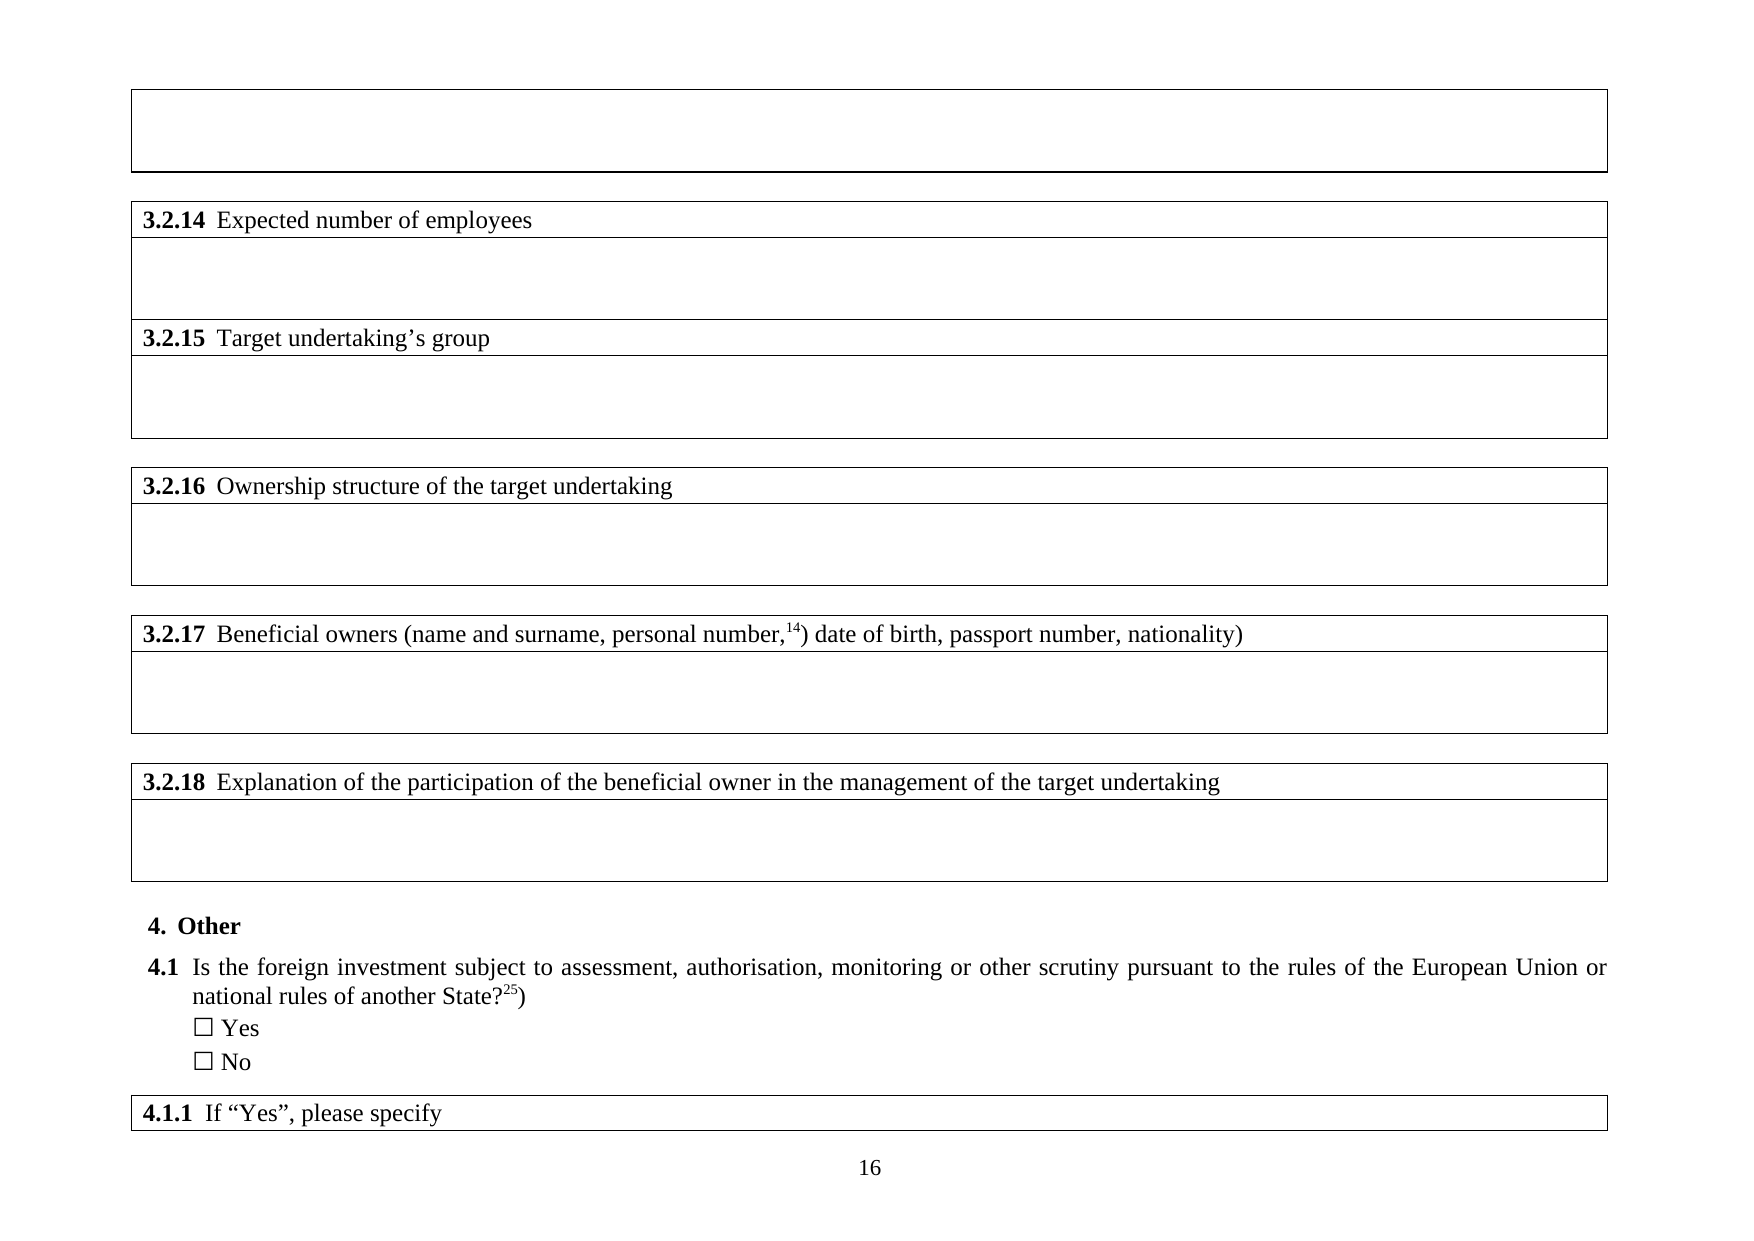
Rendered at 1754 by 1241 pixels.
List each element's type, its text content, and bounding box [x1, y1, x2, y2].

text Yes [192, 1010, 1636, 1044]
table_header Expected number of employees [132, 202, 1607, 237]
table_header Ownership structure of the target undertaking [132, 468, 1607, 503]
table_cell Target undertaking’s group [132, 320, 1607, 355]
list Other [141, 911, 1636, 940]
table_cell [132, 800, 1607, 881]
table_header Explanation of the participation of the beneficial owner in the management of the target undertaking [132, 764, 1607, 798]
table_cell [132, 504, 1607, 585]
list Is the foreign investment subject to assessment, authorisation, monitoring or other scrutiny pursuant to the rules of the European Union or national rules of another State?25) [148, 952, 1609, 1010]
table_header If “Yes”, please specify [132, 1096, 1607, 1130]
table_header Beneficial owners (name and surname, personal number,14) date of birth, passport number, nationality) [132, 616, 1607, 651]
table_cell [132, 238, 1607, 319]
table_cell [132, 652, 1607, 733]
table_cell [132, 90, 1607, 171]
text No [192, 1044, 1636, 1078]
table_cell [132, 356, 1607, 437]
